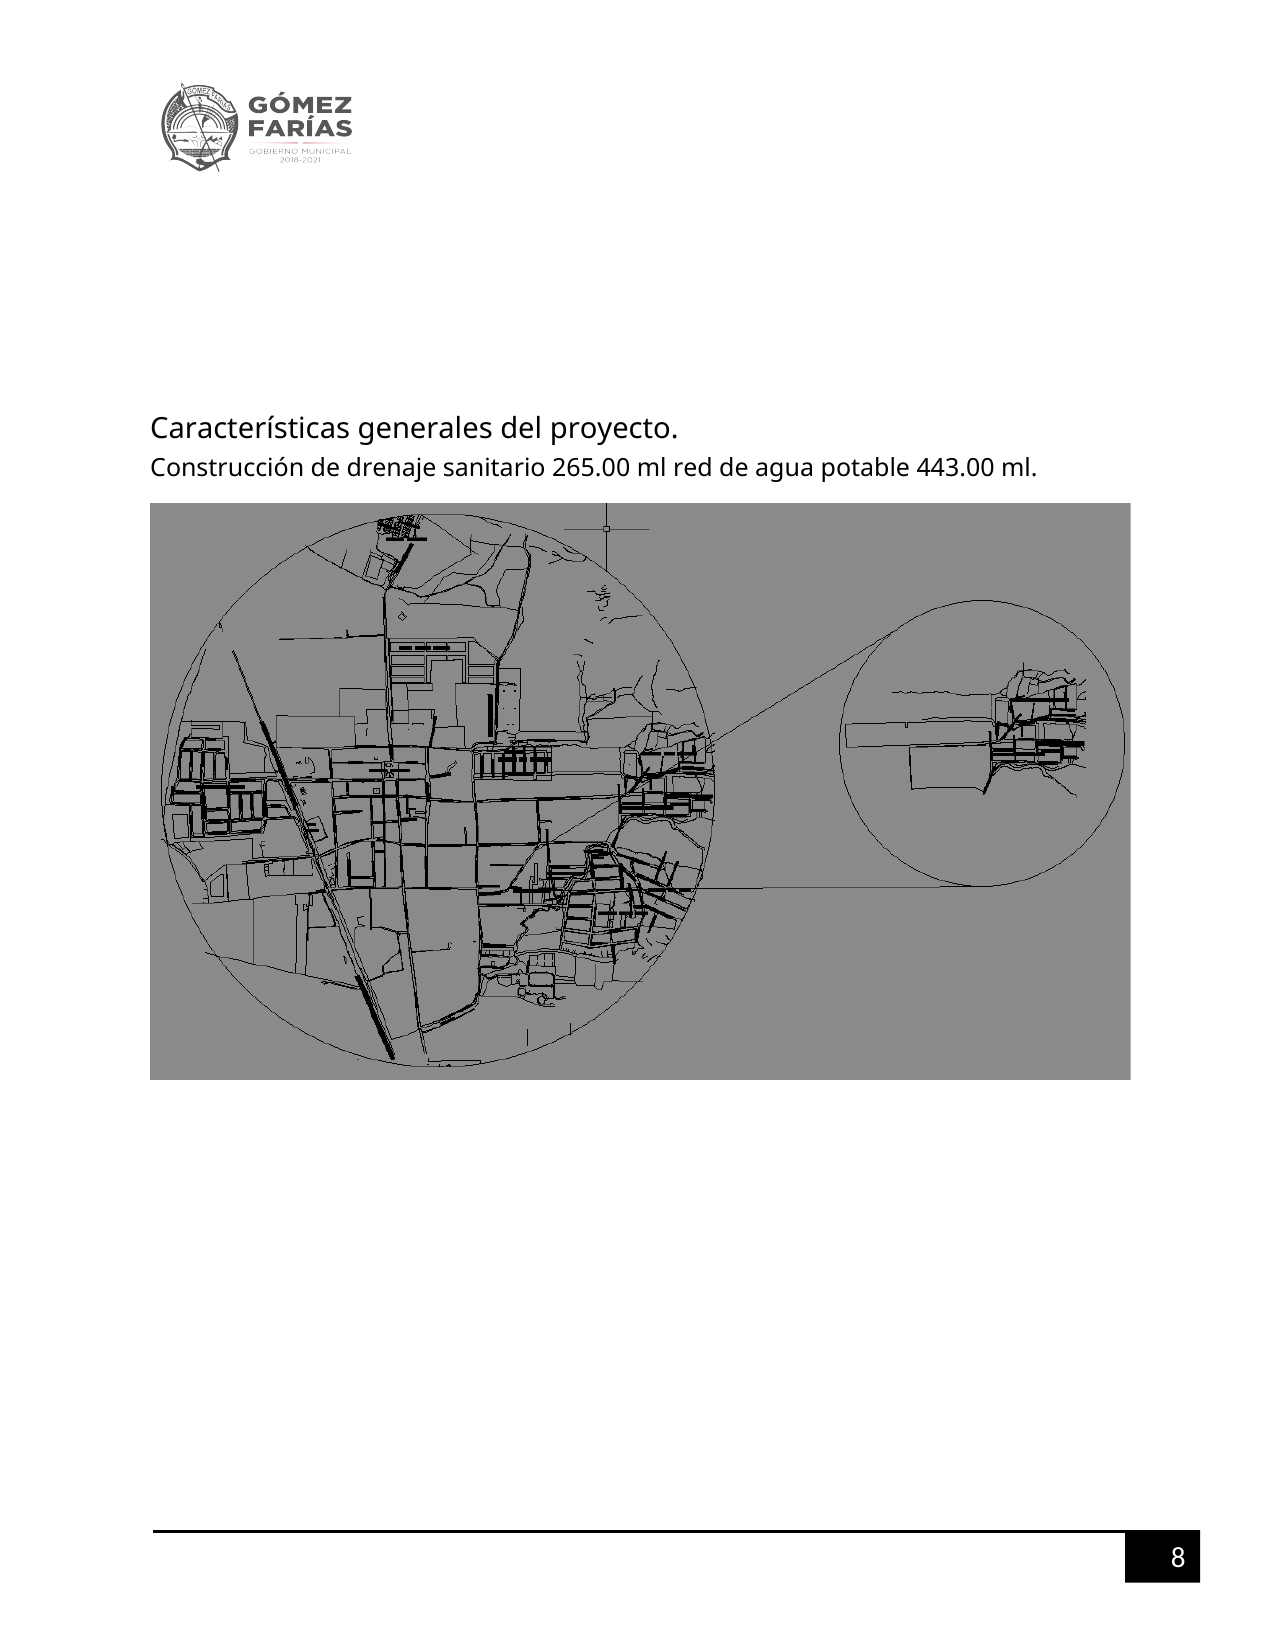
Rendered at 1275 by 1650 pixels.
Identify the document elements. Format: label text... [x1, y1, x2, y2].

text Construcción de drenaje sanitario 265.00 ml red de agua potable 443.00 ml. [150, 450, 1125, 484]
picture [150, 503, 1131, 1080]
picture [150, 73, 362, 185]
subtitle Características generales del proyecto. [150, 407, 1125, 447]
